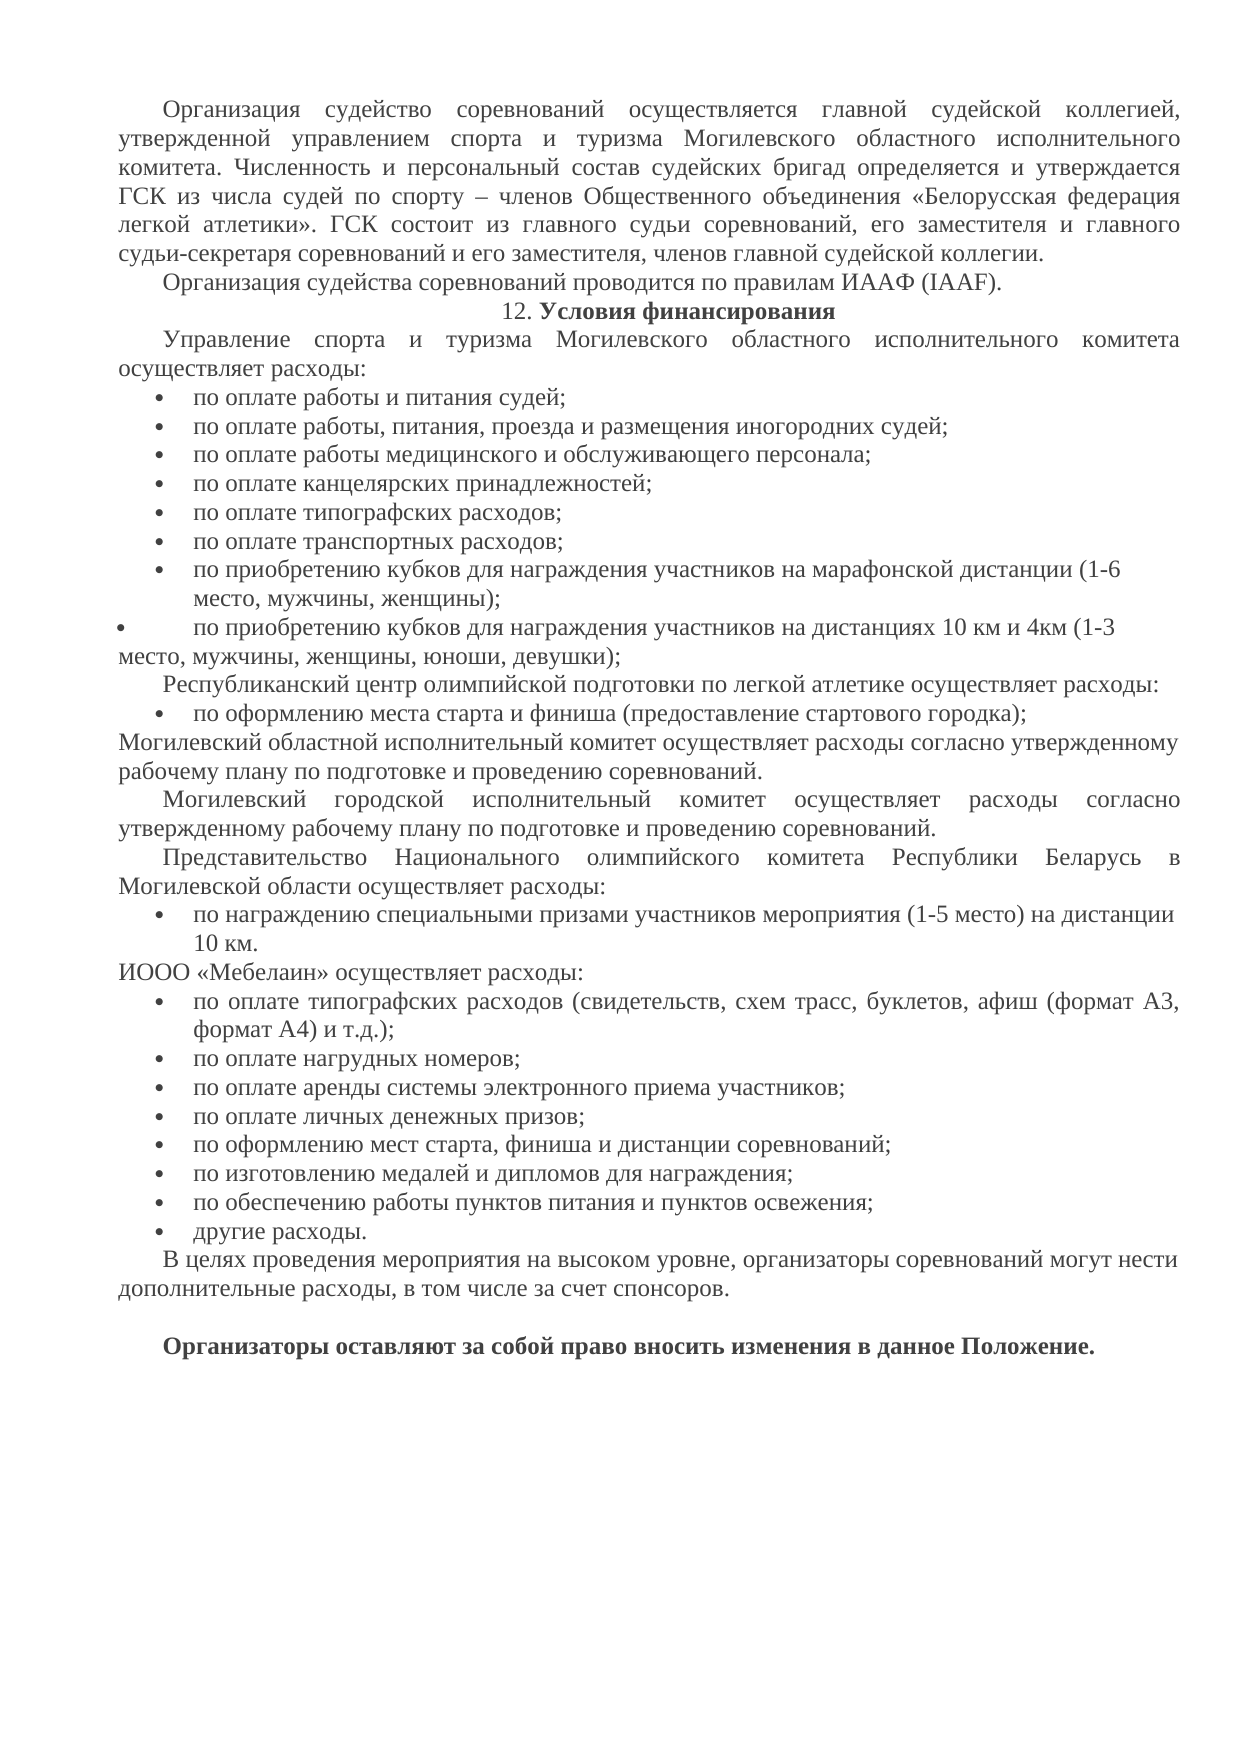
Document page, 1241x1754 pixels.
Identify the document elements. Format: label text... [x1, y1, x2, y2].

list по оформлению мест старта, финиша и дистанции соревнований; [156, 1129, 1181, 1158]
text В целях проведения мероприятия на высоком уровне, организаторы соревнований могут нести дополнительные расходы, в том числе за счет спонсоров. [118, 1244, 1181, 1302]
text Управление спорта и туризма Могилевского областного исполнительного комитета осуществляет расходы: [118, 324, 1181, 382]
list по оплате личных денежных призов; [156, 1101, 1181, 1129]
text Могилевский городской исполнительный комитет осуществляет расходы согласно утвержденному рабочему плану по подготовке и проведению соревнований. [118, 784, 1181, 842]
list по оплате работы, питания, проезда и размещения иногородних судей; [156, 411, 1181, 439]
list по награждению специальными призами участников мероприятия (1-5 место) на дистанции 10 км. [156, 899, 1181, 957]
list по оплате аренды системы электронного приема участников; [156, 1072, 1181, 1101]
text Могилевский областной исполнительный комитет осуществляет расходы согласно утвержденному рабочему плану по подготовке и проведению соревнований. [118, 727, 1181, 784]
list по оплате транспортных расходов; [156, 526, 1181, 554]
list Условия финансирования [156, 296, 1181, 324]
list по оформлению места старта и финиша (предоставление стартового городка); [156, 698, 1181, 727]
text Организация судейство соревнований осуществляется главной судейской коллегией, утвержденной управлением спорта и туризма Могилевского областного исполнительного комитета. Численность и персональный состав судейских бригад определяется и утверждается ГСК из числа судей по спорту – членов Общественного объединения «Белорусская федерация легкой атлетики». ГСК состоит из главного судьи соревнований, его заместителя и главного судьи-секретаря соревнований и его заместителя, членов главной судейской коллегии. [118, 94, 1181, 267]
list другие расходы. [156, 1216, 1181, 1244]
list по приобретению кубков для награждения участников на дистанциях 10 км и 4км (1-3 место, мужчины, женщины, юноши, девушки); [117, 612, 1181, 669]
text Представительство Национального олимпийского комитета Республики Беларусь в Могилевской области осуществляет расходы: [118, 842, 1181, 899]
list по оплате типографских расходов (свидетельств, схем трасс, буклетов, афиш (формат А3, формат А4) и т.д.); [156, 986, 1181, 1043]
list по оплате типографских расходов; [156, 497, 1181, 526]
text Организация судейства соревнований проводится по правилам ИААФ (IAAF). [118, 267, 1181, 296]
text Организаторы оставляют за собой право вносить изменения в данное Положение. [118, 1331, 1181, 1359]
list по изготовлению медалей и дипломов для награждения; [156, 1158, 1181, 1187]
list по оплате работы и питания судей; [156, 382, 1181, 411]
list по оплате работы медицинского и обслуживающего персонала; [156, 439, 1181, 468]
list по оплате канцелярских принадлежностей; [156, 468, 1181, 497]
text Республиканский центр олимпийской подготовки по легкой атлетике осуществляет расходы: [118, 669, 1181, 698]
list по обеспечению работы пунктов питания и пунктов освежения; [156, 1187, 1181, 1216]
list по приобретению кубков для награждения участников на марафонской дистанции (1-6 место, мужчины, женщины); [156, 554, 1181, 612]
list по оплате нагрудных номеров; [156, 1043, 1181, 1072]
text ИООО «Мебелаин» осуществляет расходы: [118, 957, 1181, 986]
